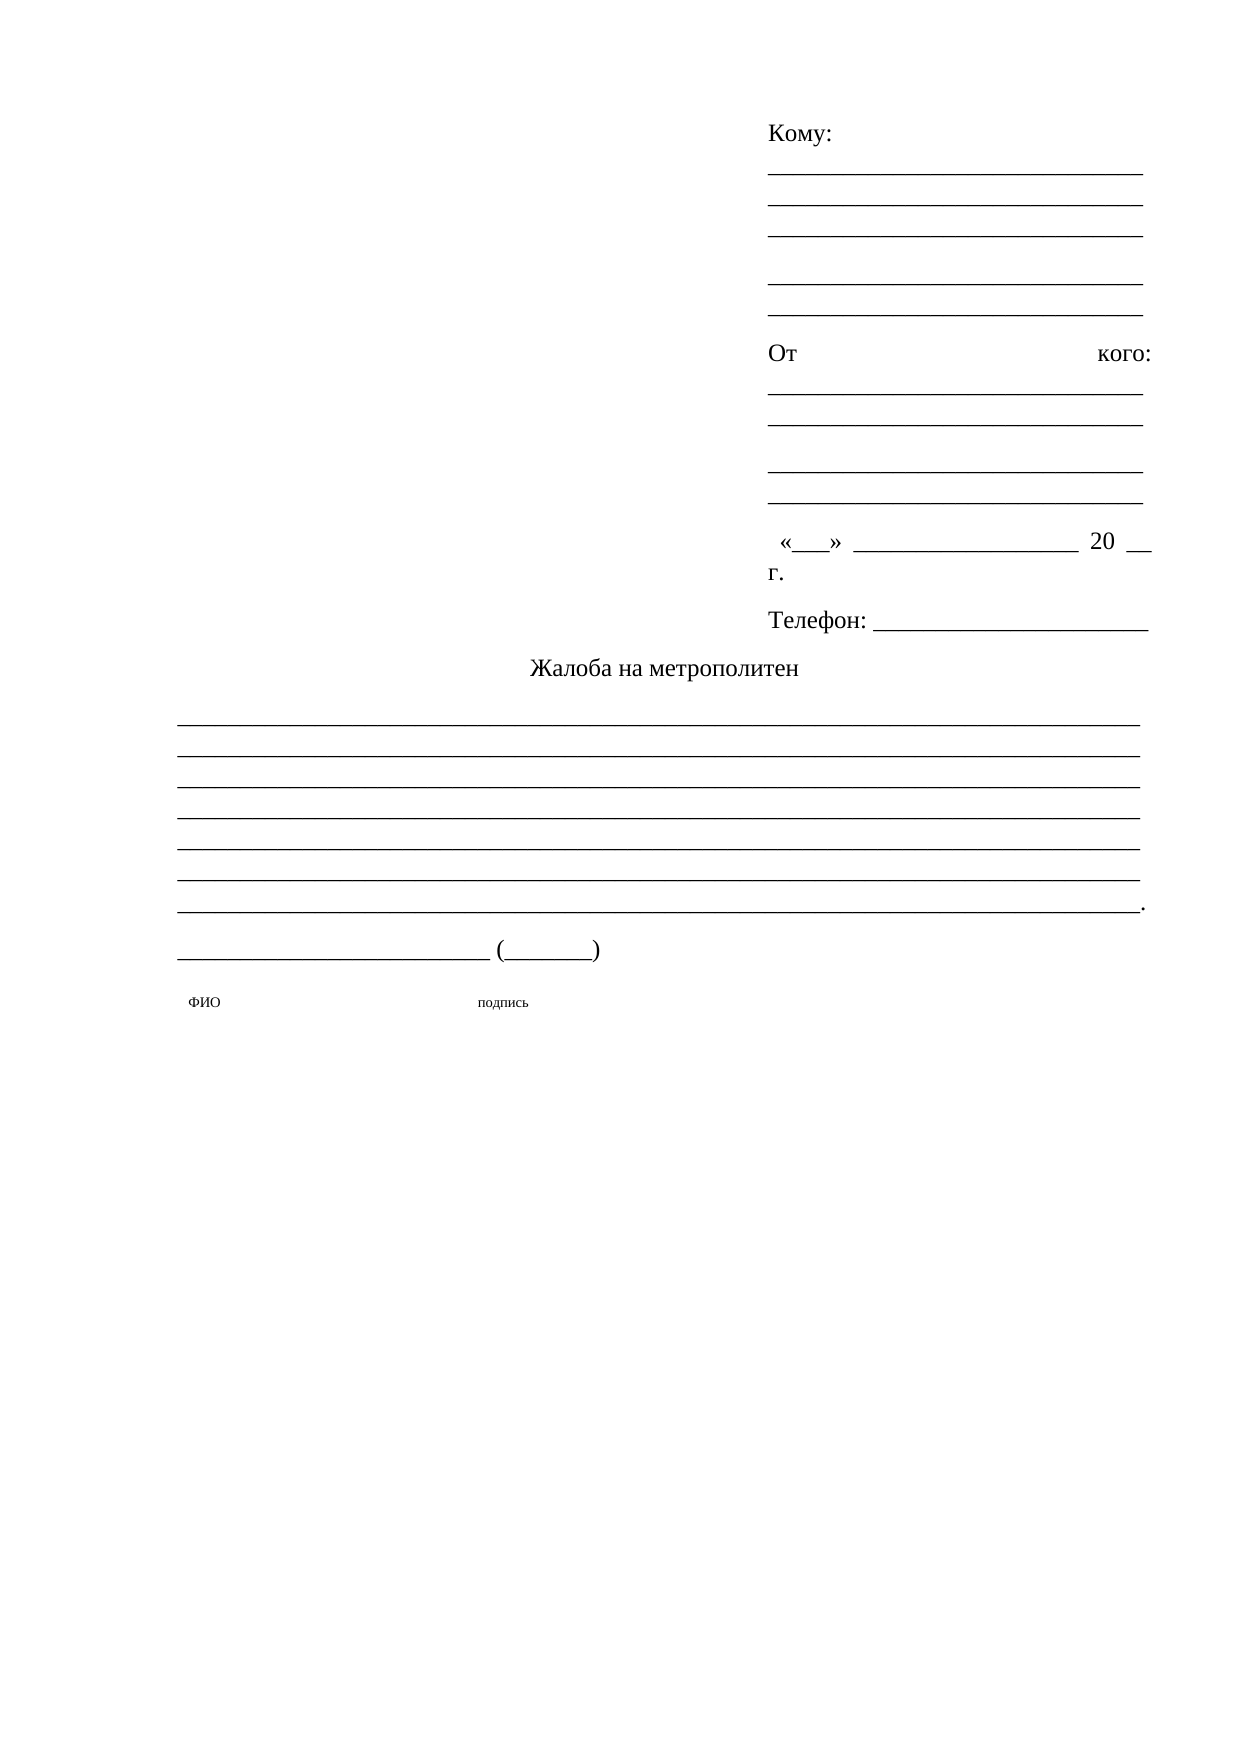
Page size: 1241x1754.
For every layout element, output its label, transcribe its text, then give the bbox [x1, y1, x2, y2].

text Жалоба на метрополитен [177, 653, 1152, 681]
text «___» __________________ 20 __ г. [768, 526, 1152, 586]
text ФИО подпись [177, 982, 1152, 1011]
text Телефон: ______________________ [768, 605, 1152, 634]
text ____________________________________________________________ [768, 259, 1152, 319]
text _________________________ (_______) [177, 934, 1152, 963]
text От кого: ____________________________________________________________ [768, 338, 1152, 428]
text Кому: __________________________________________________________________________________________ [768, 118, 1152, 240]
text ___________________________________________________________________________________________________________________________________________________________________________________________________________________________________________________________________________________________________________________________________________________________________________________________________________________________________________________________________________________________________________________________________________________________. [177, 700, 1152, 915]
text ____________________________________________________________ [768, 447, 1152, 507]
